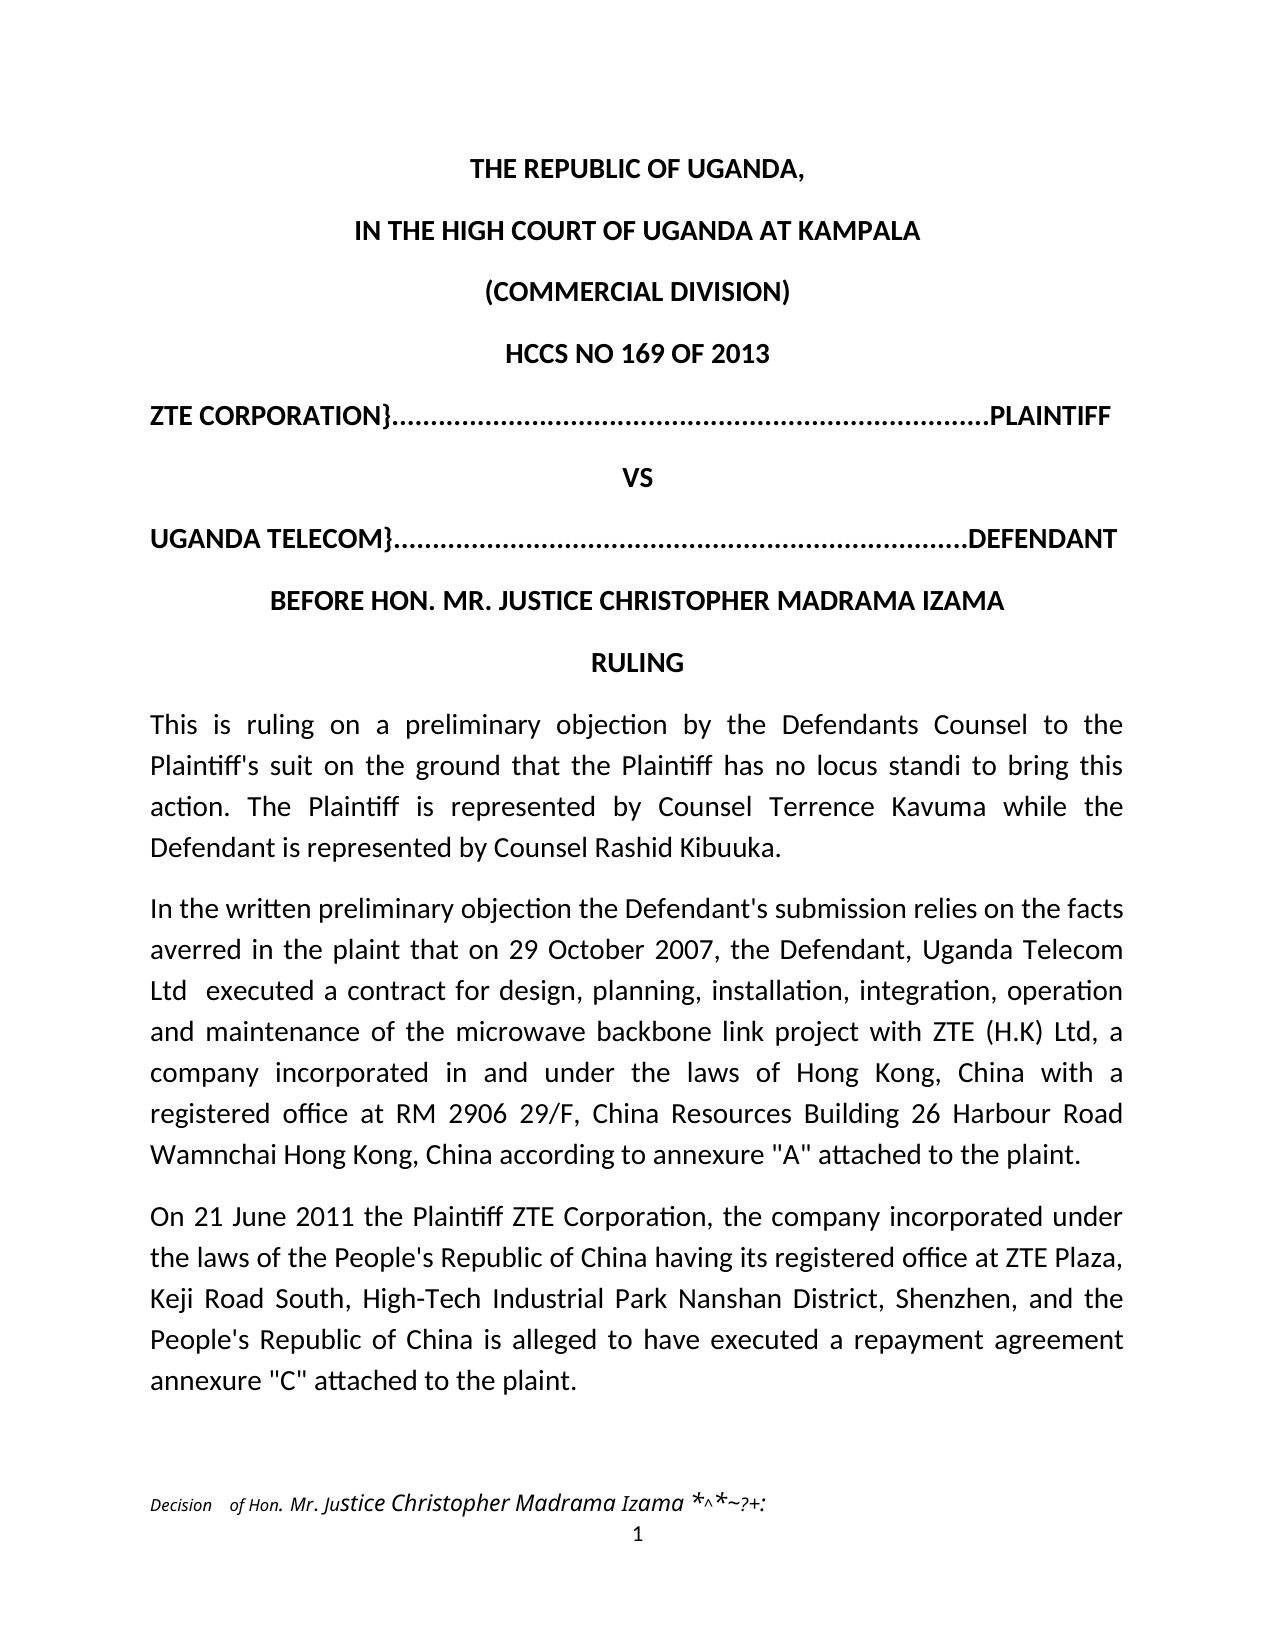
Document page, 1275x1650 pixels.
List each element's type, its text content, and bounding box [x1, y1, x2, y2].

text On 21 June 2011 the Plaintiff ZTE Corporation, the company incorporated under the laws of the People's Republic of China having its registered office at ZTE Plaza, Keji Road South, High-Tech Industrial Park Nanshan District, Shenzhen, and the People's Republic of China is alleged to have executed a repayment agreement annexure "C" attached to the plaint. [150, 1198, 1125, 1397]
text HCCS NO 169 OF 2013 [150, 335, 1125, 371]
text In the written preliminary objection the Defendant's submission relies on the facts averred in the plaint that on 29 October 2007, the Defendant, Uganda Telecom Ltd executed a contract for design, planning, installation, integration, operation and maintenance of the microwave backbone link project with ZTE (H.K) Ltd, a company incorporated in and under the laws of Hong Kong, China with a registered office at RM 2906 29/F, China Resources Building 26 Harbour Road Wamnchai Hong Kong, China according to annexure "A" attached to the plaint. [150, 891, 1125, 1172]
text VS [150, 459, 1125, 494]
text BEFORE HON. MR. JUSTICE CHRISTOPHER MADRAMA IZAMA [150, 582, 1125, 618]
text (COMMERCIAL DIVISION) [150, 273, 1125, 309]
text RULING [150, 644, 1125, 680]
text THE REPUBLIC OF UGANDA, [150, 150, 1125, 186]
text ZTE CORPORATION}.............................................................................PLAINTIFF [150, 397, 1125, 433]
text IN THE HIGH COURT OF UGANDA AT KAMPALA [150, 212, 1125, 247]
text This is ruling on a preliminary objection by the Defendants Counsel to the Plaintiff's suit on the ground that the Plaintiff has no locus standi to bring this action. The Plaintiff is represented by Counsel Terrence Kavuma while the Defendant is represented by Counsel Rashid Kibuuka. [150, 706, 1125, 864]
text UGANDA TELECOM}..........................................................................DEFENDANT [150, 521, 1125, 556]
